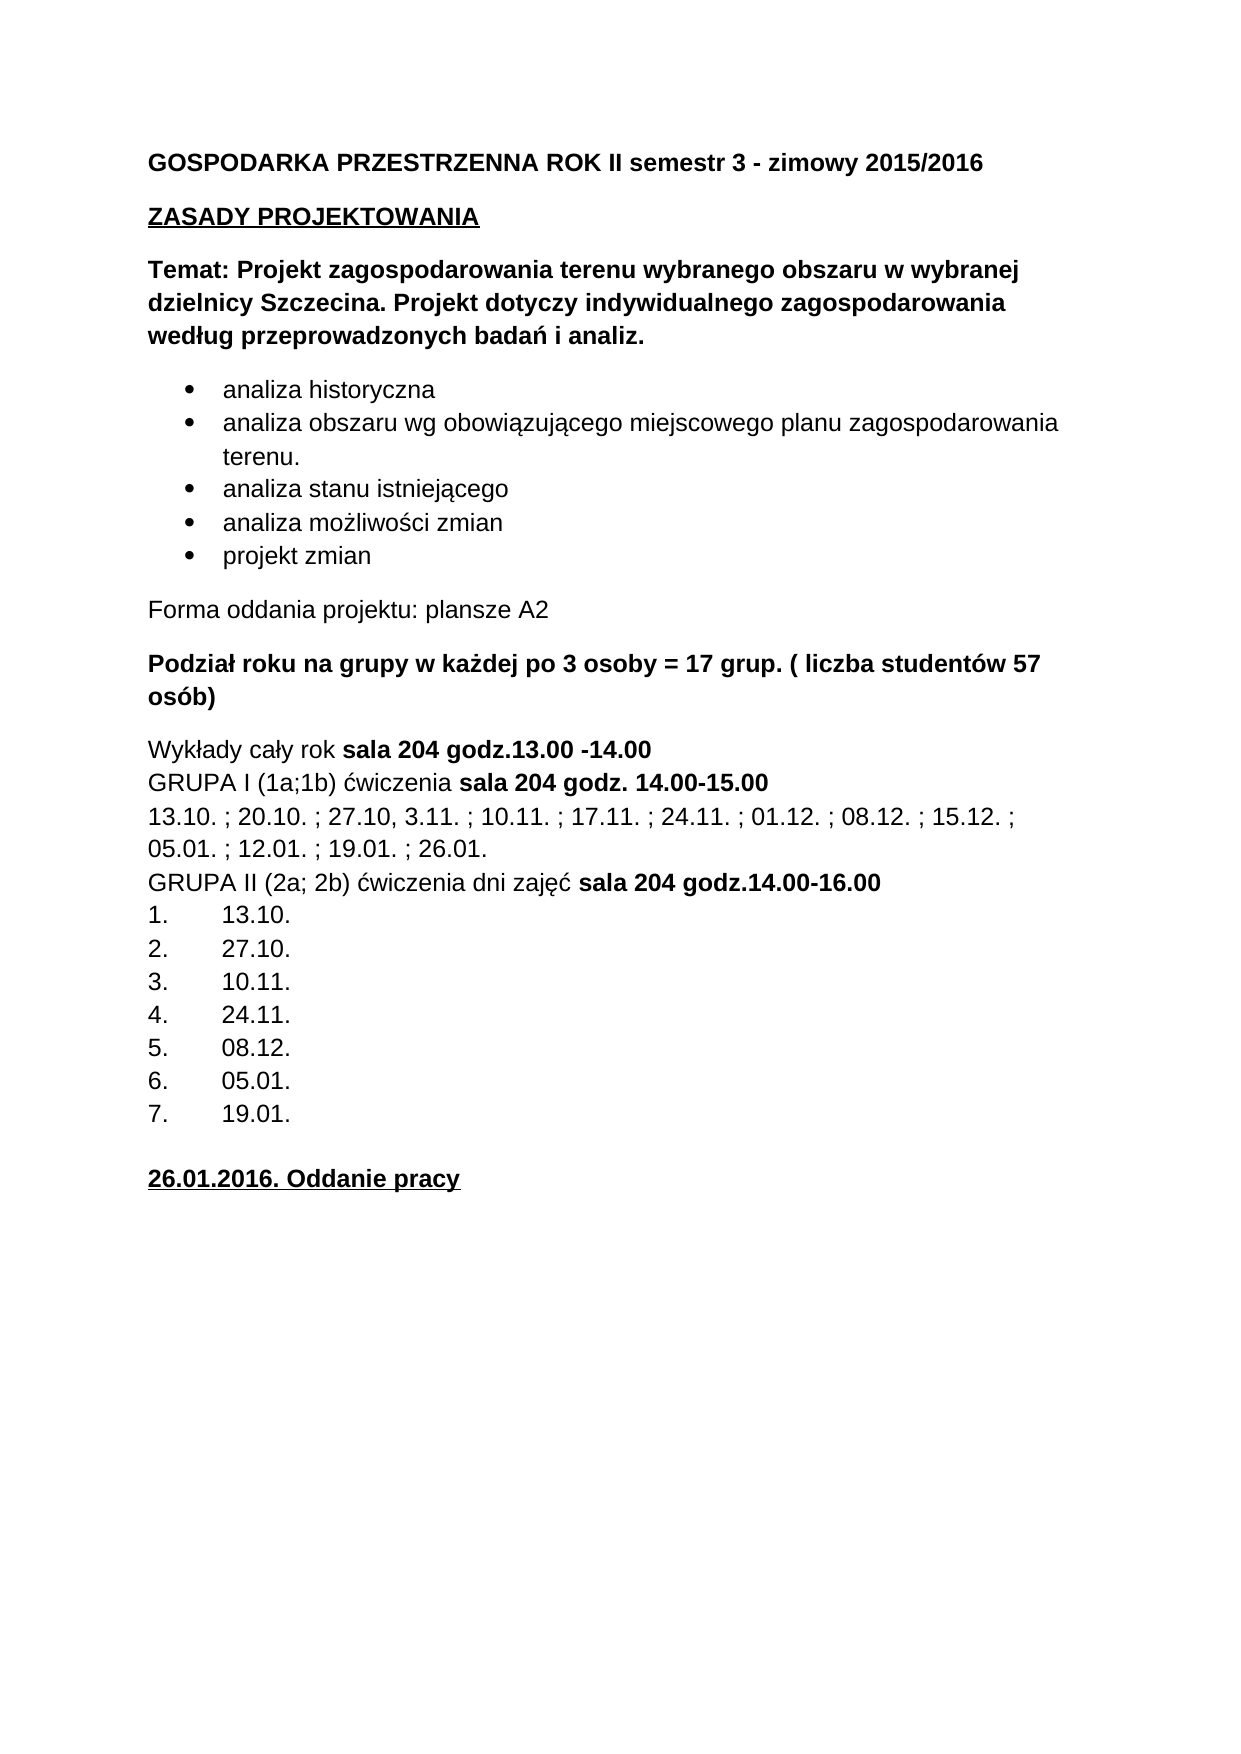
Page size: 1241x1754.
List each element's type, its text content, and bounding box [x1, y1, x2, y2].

text 6. 05.01. [148, 1066, 1093, 1094]
text ZASADY PROJEKTOWANIA [148, 201, 1093, 230]
text 5. 08.12. [148, 1033, 1093, 1061]
text 4. 24.11. [148, 999, 1093, 1028]
text 2. 27.10. [148, 933, 1093, 962]
text Forma oddania projektu: plansze A2 [148, 595, 1093, 623]
text 7. 19.01. [148, 1099, 1093, 1127]
list analiza obszaru wg obowiązującego miejscowego planu zagospodarowania terenu. [185, 408, 1093, 470]
text Podział roku na grupy w każdej po 3 osoby = 17 grup. ( liczba studentów 57 osób) [148, 648, 1093, 710]
text 26.01.2016. Oddanie pracy [148, 1164, 1093, 1193]
list analiza możliwości zmian [185, 508, 1093, 536]
text Wykłady cały rok sala 204 godz.13.00 -14.00 [148, 735, 1093, 764]
text GRUPA I (1a;1b) ćwiczenia sala 204 godz. 14.00-15.00 [148, 768, 1093, 797]
list analiza stanu istniejącego [185, 474, 1093, 503]
text GRUPA II (2a; 2b) ćwiczenia dni zajęć sala 204 godz.14.00-16.00 [148, 867, 1093, 896]
text 13.10. ; 20.10. ; 27.10, 3.11. ; 10.11. ; 17.11. ; 24.11. ; 01.12. ; 08.12. ; 15.12. ; 05.01. ; 12.01. ; 19.01. ; 26.01. [148, 801, 1093, 863]
text Temat: Projekt zagospodarowania terenu wybranego obszaru w wybranej dzielnicy Szczecina. Projekt dotyczy indywidualnego zagospodarowania według przeprowadzonych badań i analiz. [148, 255, 1093, 350]
list projekt zmian [185, 541, 1093, 569]
text 1. 13.10. [148, 901, 1093, 929]
text 3. 10.11. [148, 967, 1093, 995]
list analiza historyczna [185, 375, 1093, 404]
text GOSPODARKA PRZESTRZENNA ROK II semestr 3 - zimowy 2015/2016 [148, 148, 1093, 176]
